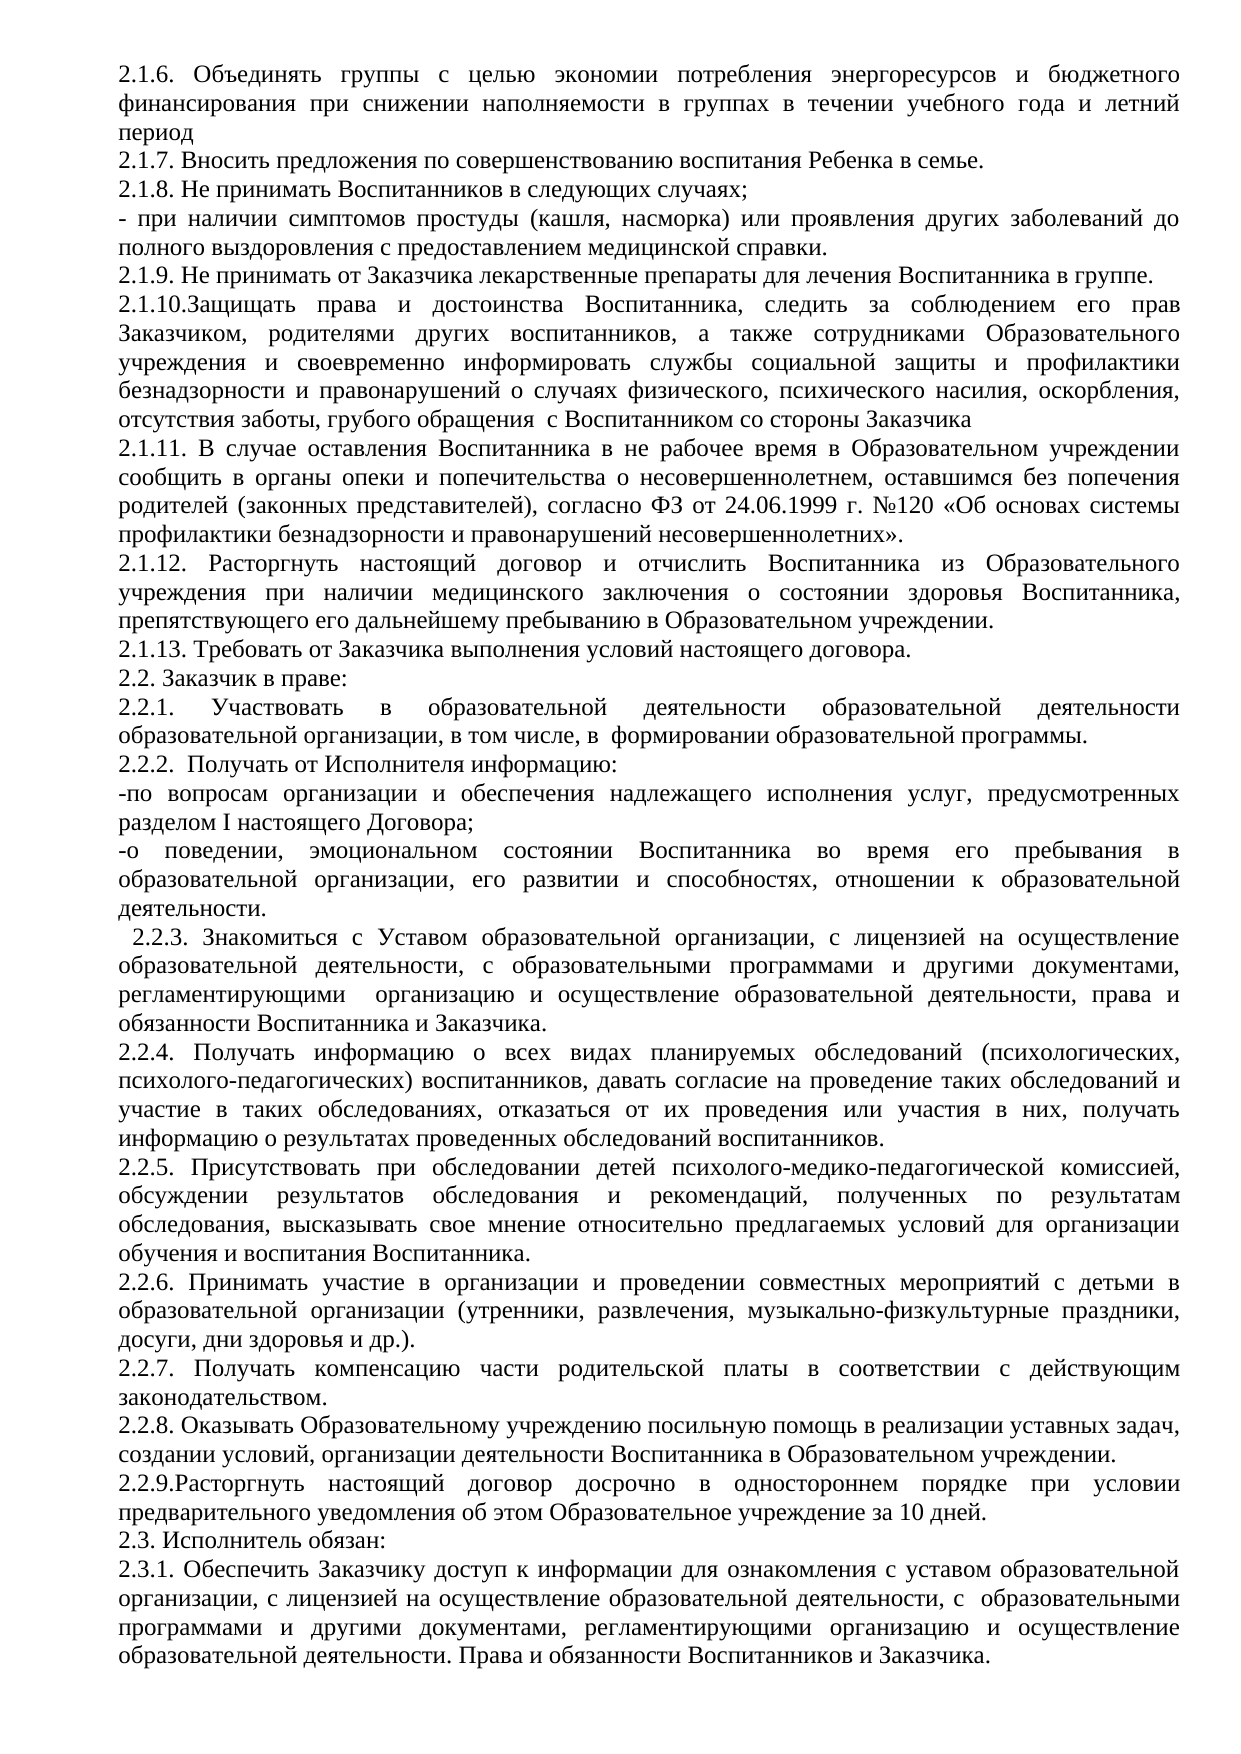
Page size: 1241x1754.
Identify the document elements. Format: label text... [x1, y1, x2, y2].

text 2.2.8. Оказывать Образовательному учреждению посильную помощь в реализации уставных задач, создании условий, организации деятельности Воспитанника в Образовательном учреждении. [118, 1410, 1181, 1468]
text 2.2.9.Расторгнуть настоящий договор досрочно в одностороннем порядке при условии предварительного уведомления об этом Образовательное учреждение за 10 дней. [118, 1468, 1181, 1525]
text 2.1.6. Объединять группы с целью экономии потребления энергоресурсов и бюджетного финансирования при снижении наполняемости в группах в течении учебного года и летний период [118, 59, 1181, 145]
text - при наличии симптомов простуды (кашля, насморка) или проявления других заболеваний до полного выздоровления с предоставлением медицинской справки. [118, 203, 1181, 260]
text -по вопросам организации и обеспечения надлежащего исполнения услуг, предусмотренных разделом I настоящего Договора; [118, 778, 1181, 835]
text 2.2.3. Знакомиться с Уставом образовательной организации, с лицензией на осуществление образовательной деятельности, с образовательными программами и другими документами, регламентирующими организацию и осуществление образовательной деятельности, права и обязанности Воспитанника и Заказчика. [118, 922, 1181, 1037]
text -о поведении, эмоциональном состоянии Воспитанника во время его пребывания в образовательной организации, его развитии и способностях, отношении к образовательной деятельности. [118, 835, 1181, 922]
text 2.2.2. Получать от Исполнителя информацию: [118, 749, 1181, 778]
text 2.1.10.Защищать права и достоинства Воспитанника, следить за соблюдением его прав Заказчиком, родителями других воспитанников, а также сотрудниками Образовательного учреждения и своевременно информировать службы социальной защиты и профилактики безнадзорности и правонарушений о случаях физического, психического насилия, оскорбления, отсутствия заботы, грубого обращения с Воспитанником со стороны Заказчика [118, 289, 1181, 433]
text 2.2.1. Участвовать в образовательной деятельности образовательной деятельности образовательной организации, в том числе, в формировании образовательной программы. [118, 692, 1181, 749]
text 2.3.1. Обеспечить Заказчику доступ к информации для ознакомления с уставом образовательной организации, с лицензией на осуществление образовательной деятельности, с образовательными программами и другими документами, регламентирующими организацию и осуществление образовательной деятельности. Права и обязанности Воспитанников и Заказчика. [118, 1554, 1181, 1669]
text 2.2. Заказчик в праве: [118, 663, 1181, 692]
text 2.1.11. В случае оставления Воспитанника в не рабочее время в Образовательном учреждении сообщить в органы опеки и попечительства о несовершеннолетнем, оставшимся без попечения родителей (законных представителей), согласно ФЗ от 24.06.1999 г. №120 «Об основах системы профилактики безнадзорности и правонарушений несовершеннолетних». [118, 433, 1181, 548]
text 2.1.13. Требовать от Заказчика выполнения условий настоящего договора. [118, 634, 1181, 663]
text 2.2.6. Принимать участие в организации и проведении совместных мероприятий с детьми в образовательной организации (утренники, развлечения, музыкально-физкультурные праздники, досуги, дни здоровья и др.). [118, 1267, 1181, 1353]
text 2.2.7. Получать компенсацию части родительской платы в соответствии с действующим законодательством. [118, 1353, 1181, 1410]
text 2.1.12. Расторгнуть настоящий договор и отчислить Воспитанника из Образовательного учреждения при наличии медицинского заключения о состоянии здоровья Воспитанника, препятствующего его дальнейшему пребыванию в Образовательном учреждении. [118, 548, 1181, 634]
text 2.1.9. Не принимать от Заказчика лекарственные препараты для лечения Воспитанника в группе. [118, 260, 1181, 289]
text 2.2.4. Получать информацию о всех видах планируемых обследований (психологических, психолого-педагогических) воспитанников, давать согласие на проведение таких обследований и участие в таких обследованиях, отказаться от их проведения или участия в них, получать информацию о результатах проведенных обследований воспитанников. [118, 1037, 1181, 1152]
text 2.3. Исполнитель обязан: [118, 1525, 1181, 1554]
text 2.1.8. Не принимать Воспитанников в следующих случаях; [118, 174, 1181, 203]
text 2.2.5. Присутствовать при обследовании детей психолого-медико-педагогической комиссией, обсуждении результатов обследования и рекомендаций, полученных по результатам обследования, высказывать свое мнение относительно предлагаемых условий для организации обучения и воспитания Воспитанника. [118, 1152, 1181, 1267]
text 2.1.7. Вносить предложения по совершенствованию воспитания Ребенка в семье. [118, 145, 1181, 174]
